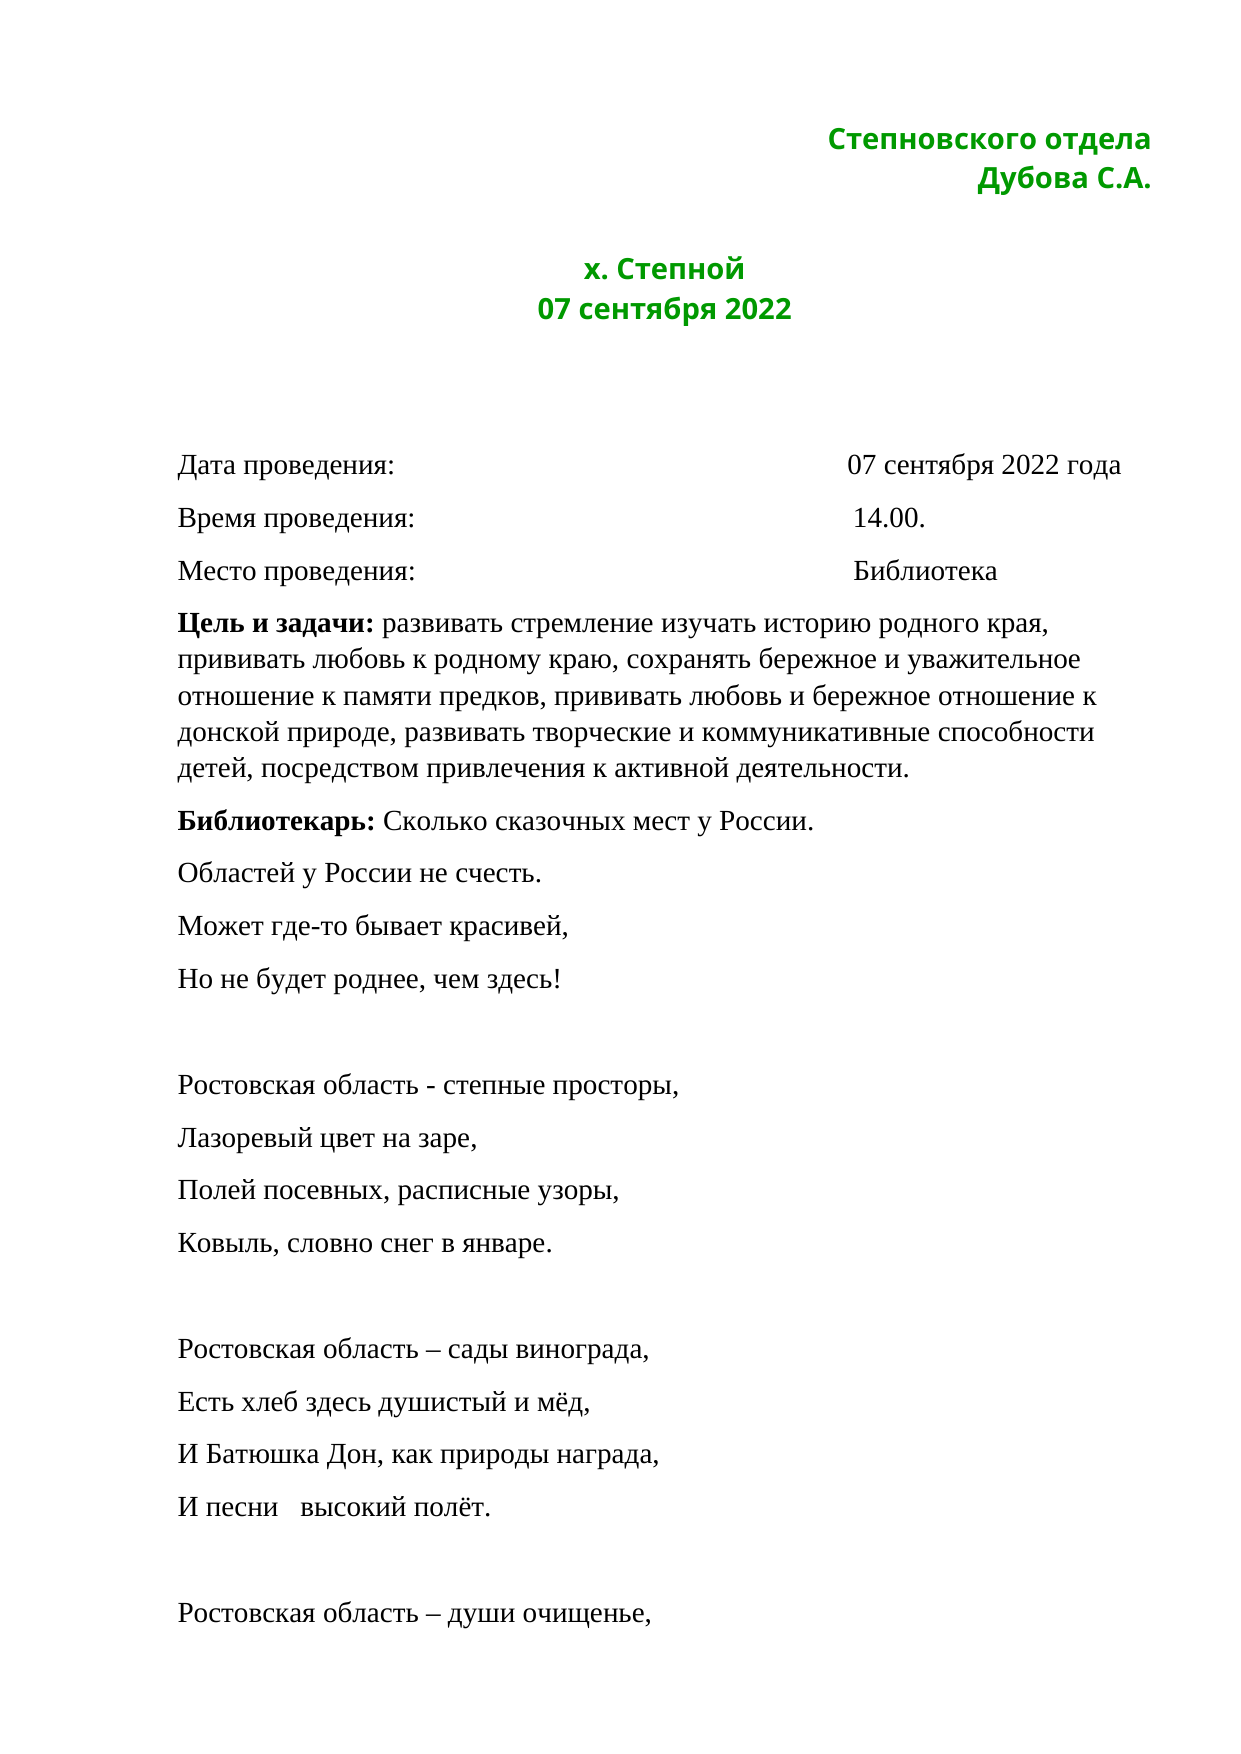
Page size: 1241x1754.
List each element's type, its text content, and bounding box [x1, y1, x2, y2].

text Но не будет роднее, чем здесь! [177, 961, 1152, 995]
text И песни высокий полёт. [177, 1489, 1152, 1523]
text Цель и задачи: развивать стремление изучать историю родного края, прививать любовь к родному краю, сохранять бережное и уважительное отношение к памяти предков, прививать любовь и бережное отношение к донской природе, развивать творческие и коммуникативные способности детей, посредством привлечения к активной деятельности. [177, 605, 1152, 783]
text Ростовская область – сады винограда, [177, 1331, 1152, 1364]
text х. Степной [177, 248, 1152, 288]
text Время проведения: 14.00. [177, 500, 1152, 533]
text Место проведения: Библиотека [177, 553, 1152, 586]
text Может где-то бывает красивей, [177, 908, 1152, 942]
text Лазоревый цвет на заре, [177, 1120, 1152, 1153]
text Ковыль, словно снег в январе. [177, 1225, 1152, 1259]
text Дата проведения: 07 сентября 2022 года [177, 447, 1152, 481]
text Областей у России не счесть. [177, 856, 1152, 889]
text И Батюшка Дон, как природы награда, [177, 1437, 1152, 1470]
text Степновского отдела [177, 118, 1152, 158]
text Ростовская область - степные просторы, [177, 1067, 1152, 1100]
text Ростовская область – души очищенье, [177, 1595, 1152, 1628]
text Дубова С.А. [177, 158, 1152, 197]
text Библиотекарь: Сколько сказочных мест у России. [177, 803, 1152, 836]
text Есть хлеб здесь душистый и мёд, [177, 1384, 1152, 1417]
text Полей посевных, расписные узоры, [177, 1172, 1152, 1206]
text 07 сентября 2022 [177, 288, 1152, 328]
